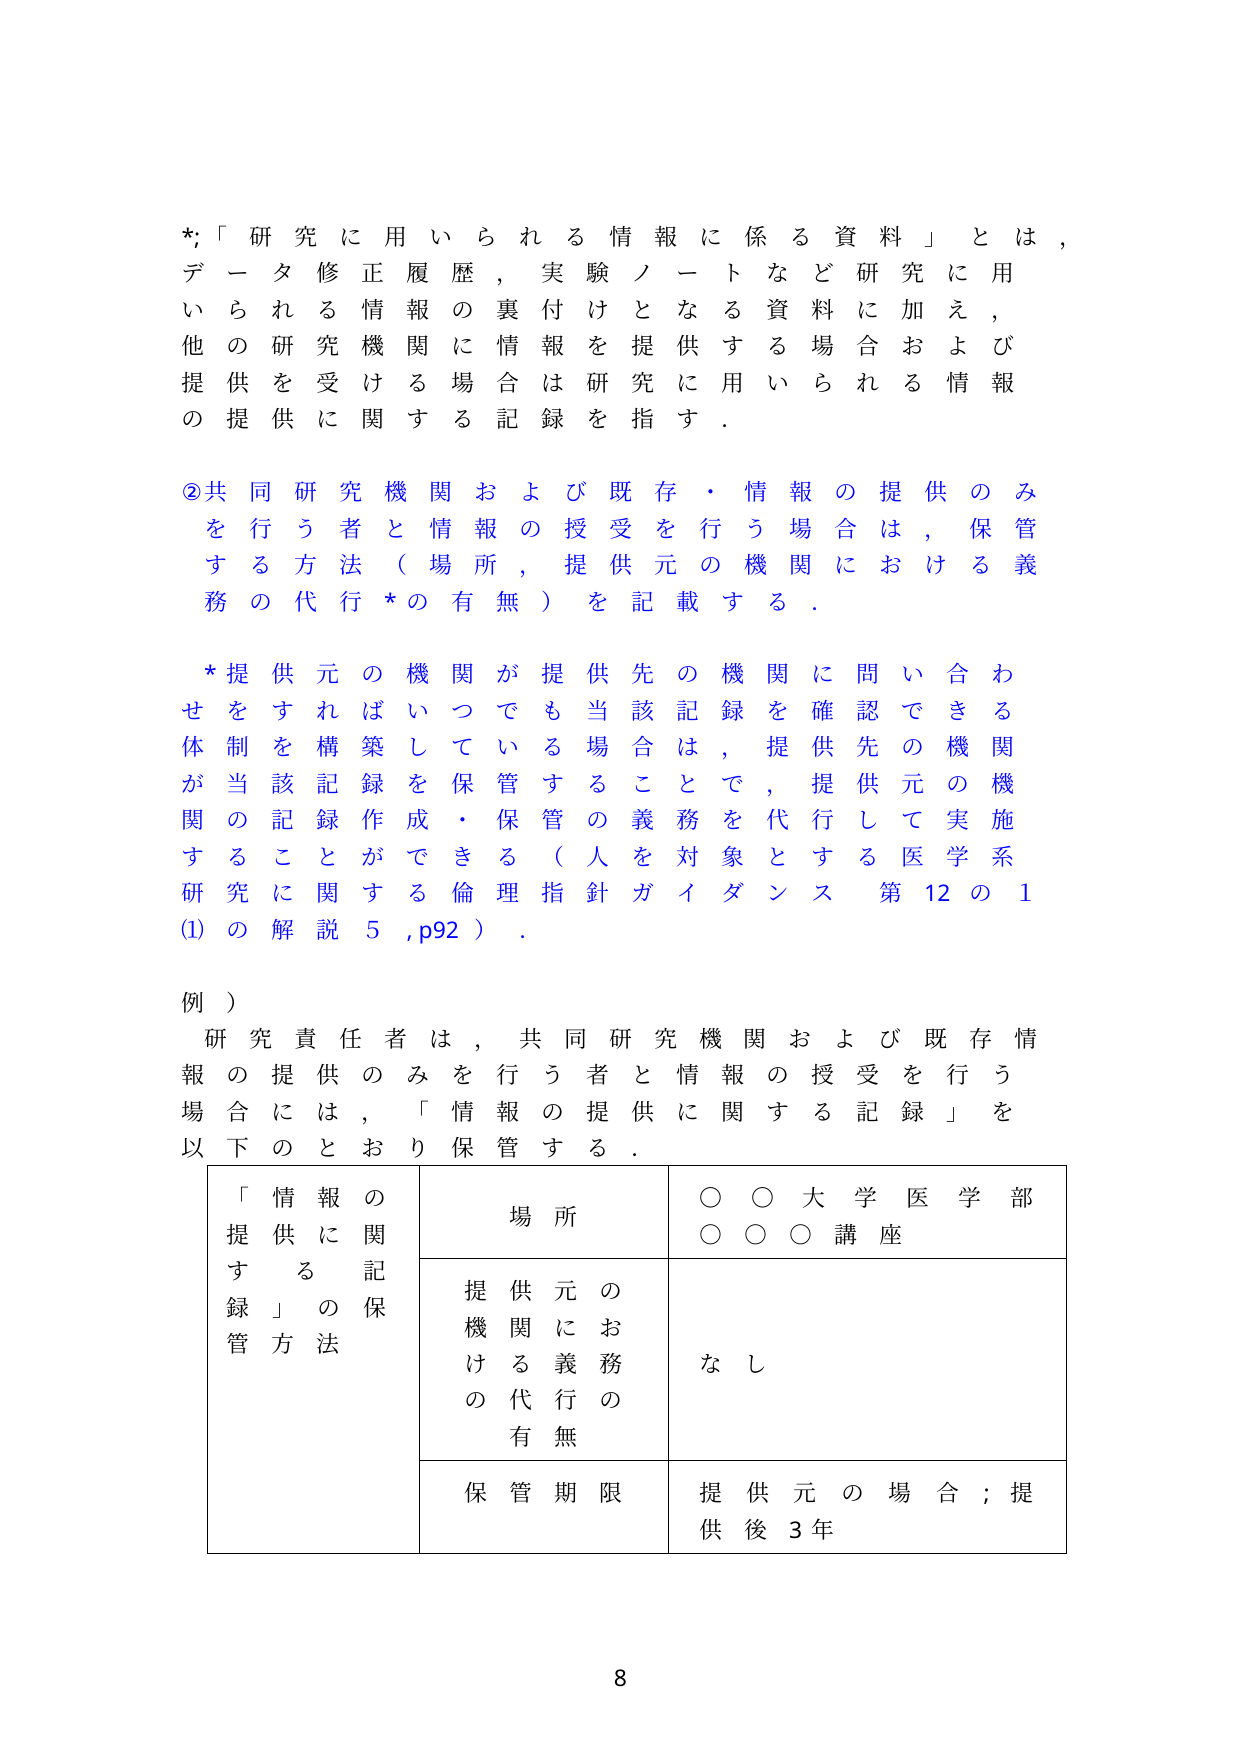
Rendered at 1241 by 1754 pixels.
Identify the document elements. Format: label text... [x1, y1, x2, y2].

text 例） [181, 983, 1059, 1019]
table_cell 提供元の機関における義務の代行の有無 [420, 1259, 668, 1460]
text ②共同研究機関および既存・情報の提供のみを行う者と情報の授受を行う場合は，保管する方法（場所，提供元の機関における義務の代行*の有無）を記載する． [181, 472, 1059, 618]
text *;「研究に用いられる情報に係る資料」とは，データ修正履歴，実験ノートなど研究に用いられる情報の裏付けとなる資料に加え，他の研究機関に情報を提供する場合および提供を受ける場合は研究に用いられる情報の提供に関する記録を指す． [181, 217, 1059, 436]
table_header 〇〇大学医学部○○○講座 [669, 1166, 1066, 1258]
table_cell 保管期限 [420, 1461, 668, 1553]
text 研究責任者は，共同研究機関および既存情報の提供のみを行う者と情報の授受を行う場合には，「情報の提供に関する記録」を以下のとおり保管する． [181, 1019, 1059, 1165]
table_header 「情報の提供に関する記録」の保管方法 [208, 1166, 419, 1553]
table_cell なし [669, 1259, 1066, 1460]
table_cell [669, 1461, 1066, 1553]
text *提供元の機関が提供先の機関に問い合わせをすればいつでも当該記録を確認できる体制を構築している場合は，提供先の機関が当該記録を保管することで，提供元の機関の記録作成・保管の義務を代行して実施することができる（人を対象とする医学系研究に関する倫理指針ガイダンス 第12 の１⑴の解説５, p92）． [181, 655, 1059, 946]
table_header 場所 [420, 1166, 668, 1258]
